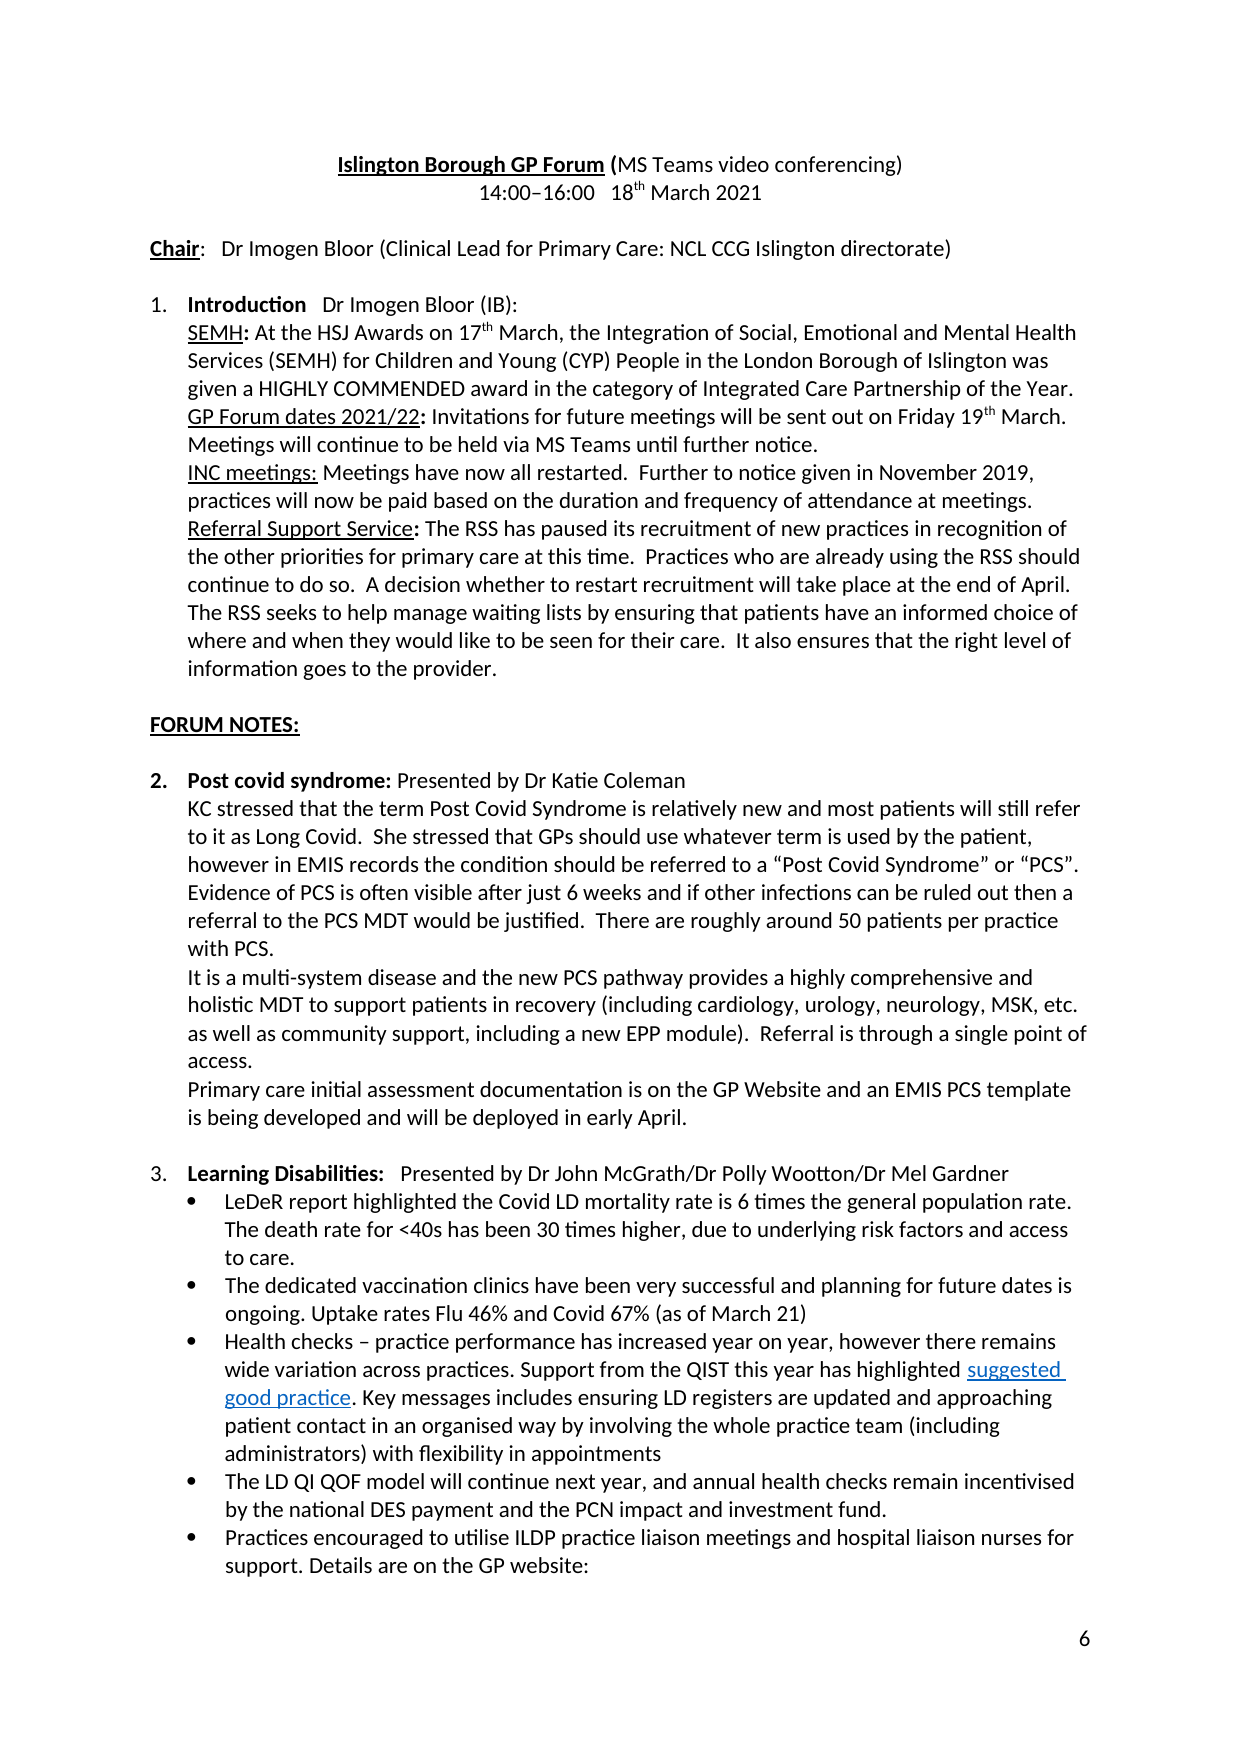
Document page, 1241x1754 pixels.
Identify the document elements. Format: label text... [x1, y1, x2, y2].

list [187, 1523, 1090, 1579]
list It is a multi-system disease and the new PCS pathway provides a highly comprehensive and holistic MDT to support patients in recovery (including cardiology, urology, neurology, MSK, etc. as well as community support, including a new EPP module). Referral is through a single point of access. [187, 963, 1090, 1075]
text The RSS seeks to help manage waiting lists by ensuring that patients have an informed choice of where and when they would like to be seen for their care. It also ensures that the right level of information goes to the provider. [187, 598, 1090, 682]
text 14:00–16:00 18th March 2021 [150, 178, 1090, 206]
text Referral Support Service: The RSS has paused its recruitment of new practices in recognition of the other priorities for primary care at this time. Practices who are already using the RSS should continue to do so. A decision whether to restart recruitment will take place at the end of April. [187, 514, 1090, 598]
text GP Forum dates 2021/22: Invitations for future meetings will be sent out on Friday 19th March. Meetings will continue to be held via MS Teams until further notice. [187, 402, 1090, 458]
list The dedicated vaccination clinics have been very successful and planning for future dates is ongoing. Uptake rates Flu 46% and Covid 67% (as of March 21) [187, 1271, 1090, 1327]
list The LD QI QOF model will continue next year, and annual health checks remain incentivised by the national DES payment and the PCN impact and investment fund. [187, 1467, 1090, 1523]
list Health checks – practice performance has increased year on year, however there remains wide variation across practices. Support from the QIST this year has highlighted suggested good practice. Key messages includes ensuring LD registers are updated and approaching patient contact in an organised way by involving the whole practice team (including administrators) with flexibility in appointments [187, 1327, 1090, 1467]
list KC stressed that the term Post Covid Syndrome is relatively new and most patients will still refer to it as Long Covid. She stressed that GPs should use whatever term is used by the patient, however in EMIS records the condition should be referred to a “Post Covid Syndrome” or “PCS”. [187, 794, 1090, 878]
list LeDeR report highlighted the Covid LD mortality rate is 6 times the general population rate. The death rate for <40s has been 30 times higher, due to underlying risk factors and access to care. [187, 1187, 1090, 1271]
list Evidence of PCS is often visible after just 6 weeks and if other infections can be ruled out then a referral to the PCS MDT would be justified. There are roughly around 50 patients per practice with PCS. [187, 878, 1090, 963]
text Chair: Dr Imogen Bloor (Clinical Lead for Primary Care: NCL CCG Islington directorate) [150, 234, 1090, 262]
list Post covid syndrome: Presented by Dr Katie Coleman [150, 766, 1090, 794]
text Islington Borough GP Forum (MS Teams video conferencing) [150, 150, 1090, 178]
text INC meetings: Meetings have now all restarted. Further to notice given in November 2019, practices will now be paid based on the duration and frequency of attendance at meetings. [187, 458, 1090, 514]
text FORUM NOTES: [150, 710, 1090, 738]
list Primary care initial assessment documentation is on the GP Website and an EMIS PCS template is being developed and will be deployed in early April. [187, 1075, 1090, 1131]
subtitle Introduction Dr Imogen Bloor (IB): [150, 290, 1090, 318]
text SEMH: At the HSJ Awards on 17th March, the Integration of Social, Emotional and Mental Health Services (SEMH) for Children and Young (CYP) People in the London Borough of Islington was given a HIGHLY COMMENDED award in the category of Integrated Care Partnership of the Year. [187, 318, 1090, 402]
subtitle Learning Disabilities: Presented by Dr John McGrath/Dr Polly Wootton/Dr Mel Gardner [150, 1159, 1090, 1187]
